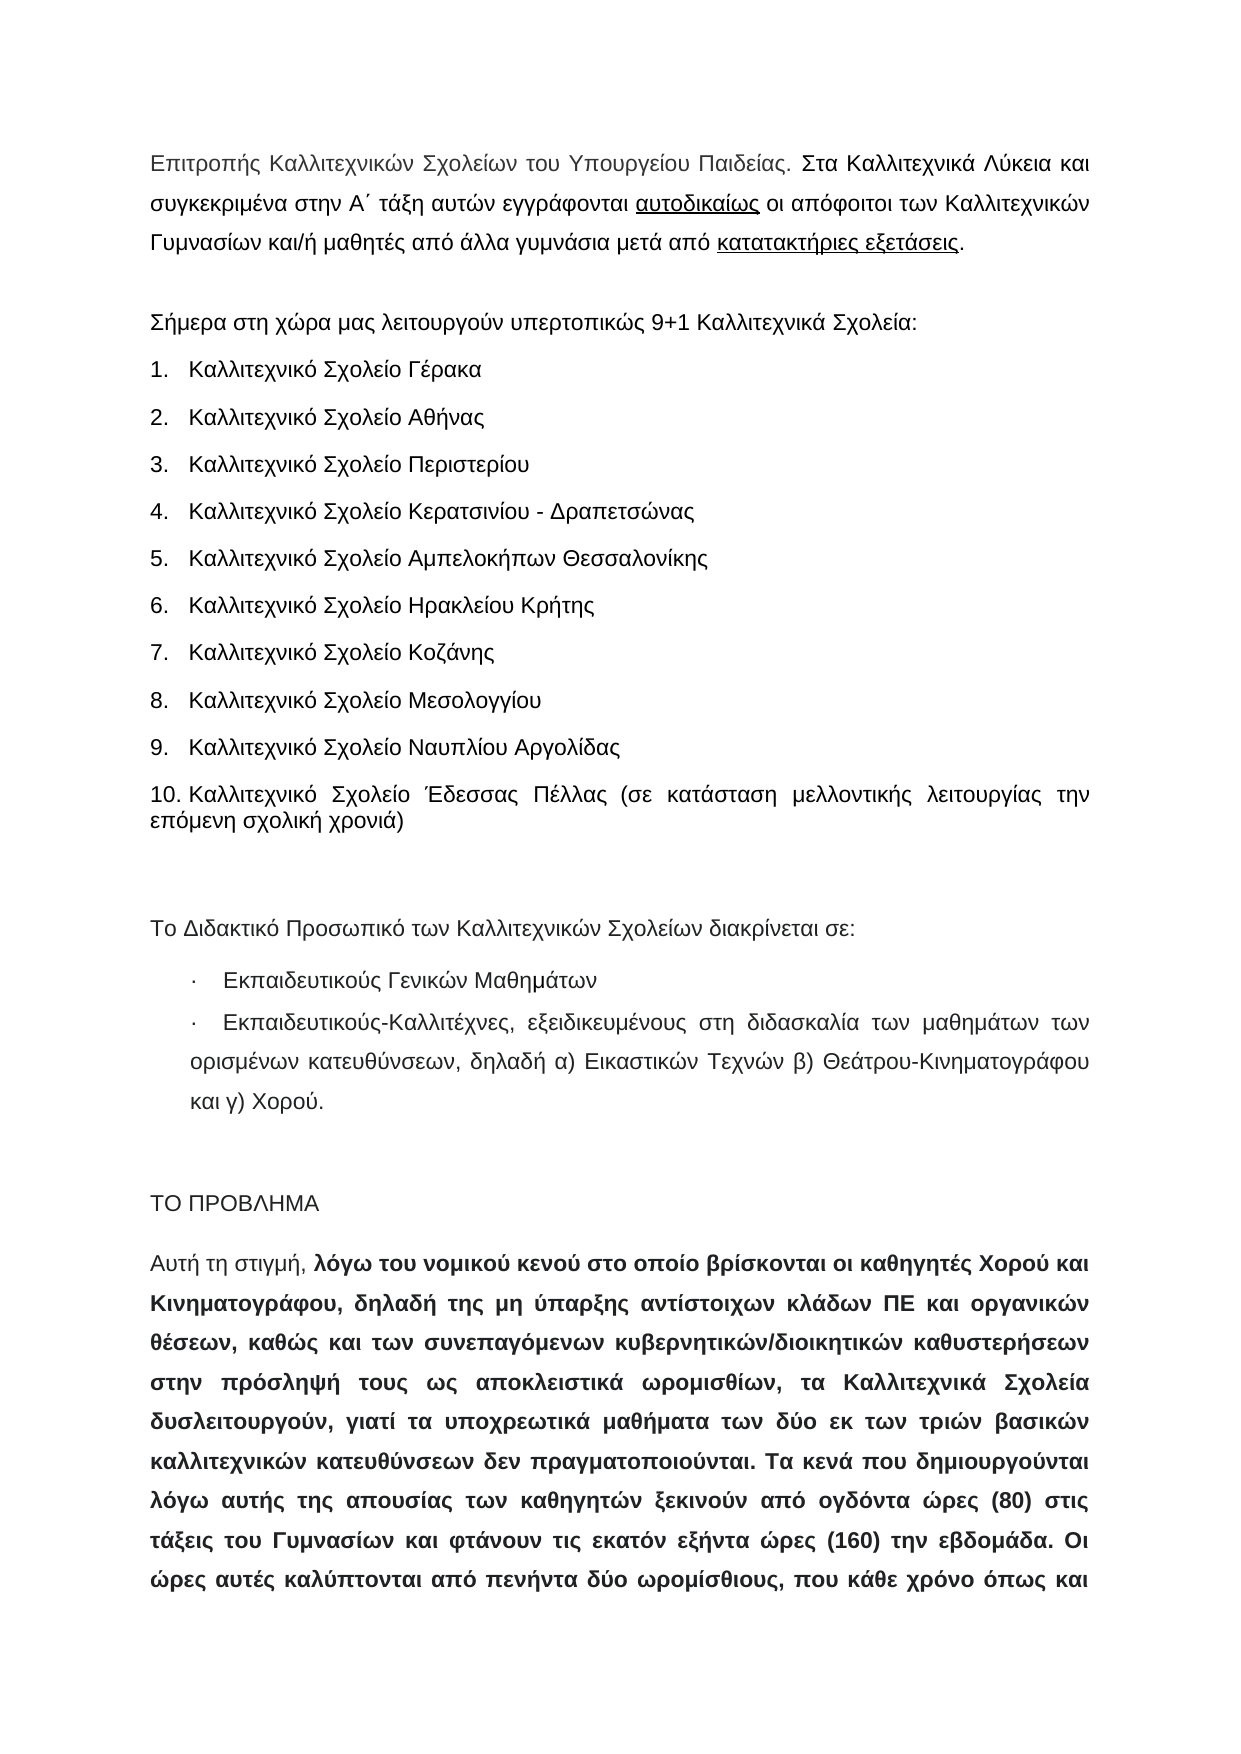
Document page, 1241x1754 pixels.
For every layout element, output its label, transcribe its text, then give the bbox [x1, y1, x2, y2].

text 8. Καλλιτεχνικό Σχολείο Μεσολογγίου [150, 687, 1090, 713]
text · Εκπαιδευτικούς Γενικών Μαθημάτων [190, 967, 1090, 993]
text ΤΟ ΠΡΟΒΛΗΜΑ [150, 1190, 1090, 1216]
text Σήμερα στη χώρα μας λειτουργούν υπερτοπικώς 9+1 Καλλιτεχνικά Σχολεία: [150, 309, 1090, 335]
text Το Διδακτικό Προσωπικό των Καλλιτεχνικών Σχολείων διακρίνεται σε: [150, 915, 1090, 941]
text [150, 1250, 1090, 1592]
text 3. Καλλιτεχνικό Σχολείο Περιστερίου [150, 451, 1090, 477]
text · Εκπαιδευτικούς-Καλλιτέχνες, εξειδικευμένους στη διδασκαλία των μαθημάτων των ορισμένων κατευθύνσεων, δηλαδή α) Εικαστικών Τεχνών β) Θεάτρου-Κινηματογράφου και γ) Χορού. [190, 1009, 1090, 1114]
text 7. Καλλιτεχνικό Σχολείο Κοζάνης [150, 639, 1090, 666]
text 9. Καλλιτεχνικό Σχολείο Ναυπλίου Αργολίδας [150, 734, 1090, 760]
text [150, 150, 1090, 255]
text 2. Καλλιτεχνικό Σχολείο Αθήνας [150, 403, 1090, 430]
text 5. Καλλιτεχνικό Σχολείο Αμπελοκήπων Θεσσαλονίκης [150, 545, 1090, 571]
text 4. Καλλιτεχνικό Σχολείο Κερατσινίου - Δραπετσώνας [150, 498, 1090, 524]
text 10. Καλλιτεχνικό Σχολείο Έδεσσας Πέλλας (σε κατάσταση μελλοντικής λειτουργίας την επόμενη σχολική χρονιά) [150, 781, 1090, 834]
text 1. Καλλιτεχνικό Σχολείο Γέρακα [150, 356, 1090, 383]
text 6. Καλλιτεχνικό Σχολείο Ηρακλείου Κρήτης [150, 592, 1090, 618]
